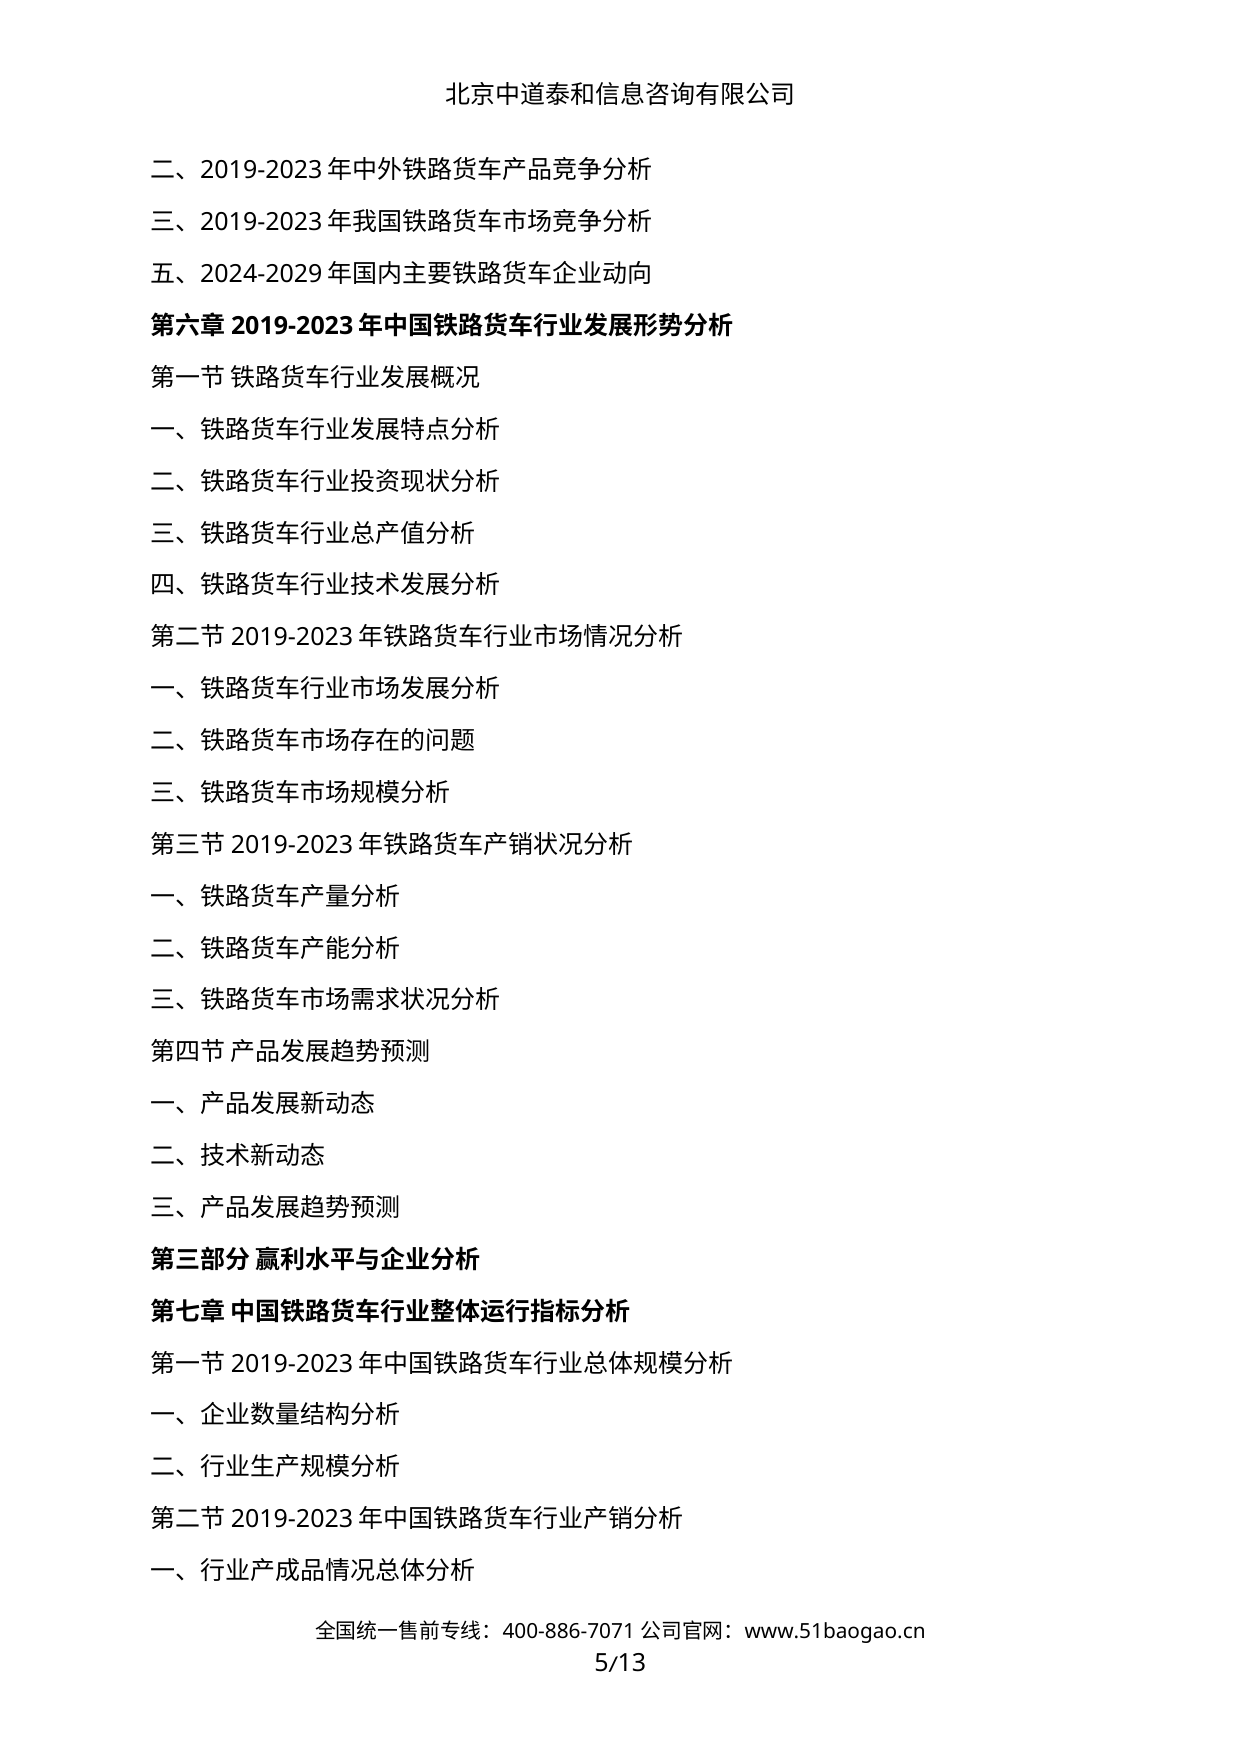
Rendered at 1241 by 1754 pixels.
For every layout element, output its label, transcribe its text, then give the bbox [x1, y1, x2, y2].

text 一、铁路货车行业发展特点分析 [150, 409, 1090, 446]
text 第七章 中国铁路货车行业整体运行指标分析 [150, 1291, 1090, 1327]
text 二、铁路货车产能分析 [150, 928, 1090, 964]
text 一、产品发展新动态 [150, 1084, 1090, 1120]
text 第三节 2019-2023年铁路货车产销状况分析 [150, 824, 1090, 861]
text 第六章 2019-2023年中国铁路货车行业发展形势分析 [150, 306, 1090, 342]
text 第一节 2019-2023年中国铁路货车行业总体规模分析 [150, 1343, 1090, 1379]
text 三、铁路货车市场规模分析 [150, 772, 1090, 809]
text 第二节 2019-2023年中国铁路货车行业产销分析 [150, 1499, 1090, 1535]
text 二、铁路货车市场存在的问题 [150, 721, 1090, 757]
text 第二节 2019-2023年铁路货车行业市场情况分析 [150, 617, 1090, 653]
text 第三部分 赢利水平与企业分析 [150, 1239, 1090, 1276]
text 第一节 铁路货车行业发展概况 [150, 357, 1090, 394]
text 三、铁路货车市场需求状况分析 [150, 980, 1090, 1016]
text 三、产品发展趋势预测 [150, 1187, 1090, 1224]
text 四、铁路货车行业技术发展分析 [150, 565, 1090, 601]
text 一、行业产成品情况总体分析 [150, 1551, 1090, 1587]
text 一、铁路货车行业市场发展分析 [150, 669, 1090, 705]
text 三、2019-2023年我国铁路货车市场竞争分析 [150, 202, 1090, 238]
text 二、行业生产规模分析 [150, 1447, 1090, 1483]
text 二、技术新动态 [150, 1136, 1090, 1172]
text 三、铁路货车行业总产值分析 [150, 513, 1090, 549]
text 一、铁路货车产量分析 [150, 876, 1090, 912]
text 二、2019-2023年中外铁路货车产品竞争分析 [150, 150, 1090, 186]
text 一、企业数量结构分析 [150, 1395, 1090, 1431]
text 二、铁路货车行业投资现状分析 [150, 461, 1090, 497]
text 五、2024-2029年国内主要铁路货车企业动向 [150, 254, 1090, 290]
text 第四节 产品发展趋势预测 [150, 1032, 1090, 1068]
